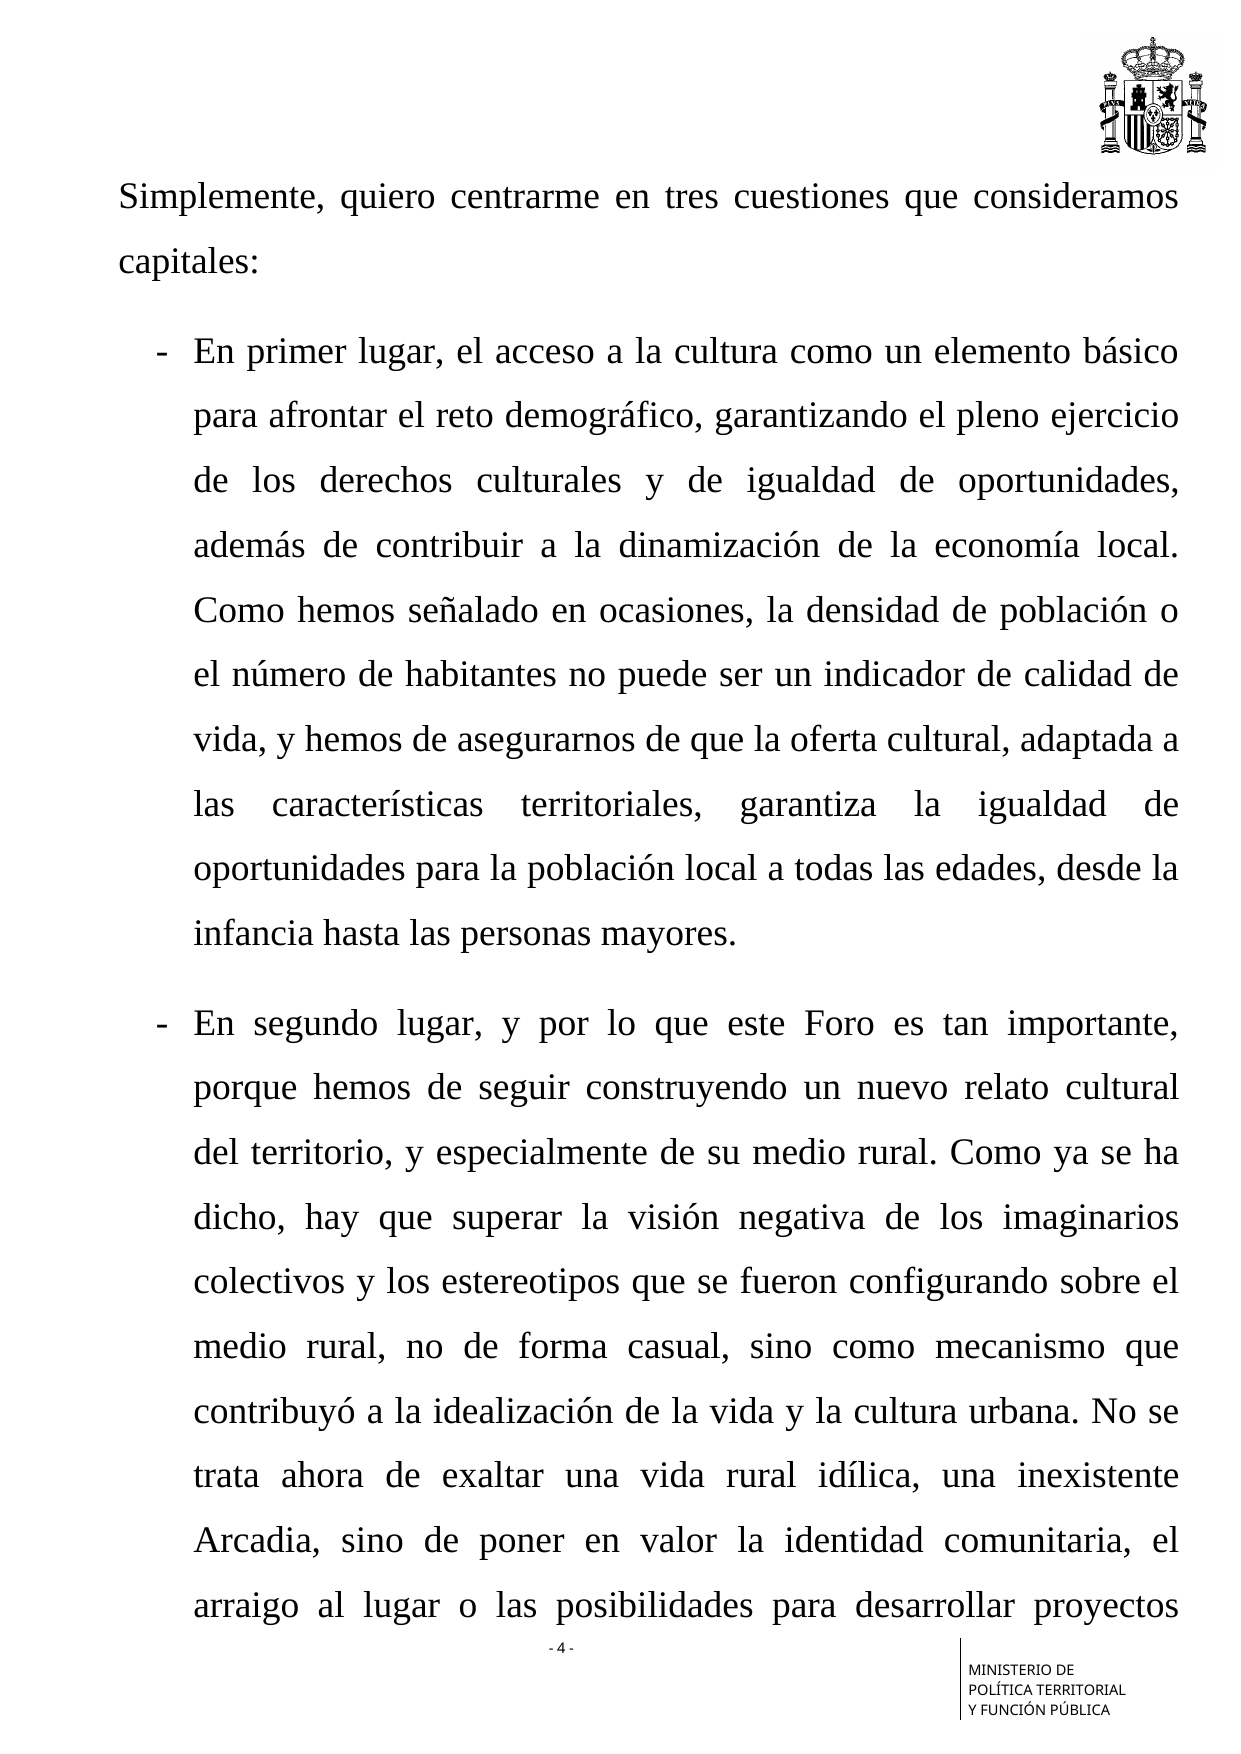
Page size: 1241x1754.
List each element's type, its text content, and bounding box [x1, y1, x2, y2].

list En primer lugar, el acceso a la cultura como un elemento básico para afrontar el reto demográfico, garantizando el pleno ejercicio de los derechos culturales y de igualdad de oportunidades, además de contribuir a la dinamización de la economía local. Como hemos señalado en ocasiones, la densidad de población o el número de habitantes no puede ser un indicador de calidad de vida, y hemos de asegurarnos de que la oferta cultural, adaptada a las características territoriales, garantiza la igualdad de oportunidades para la población local a todas las edades, desde la infancia hasta las personas mayores. [156, 328, 1181, 953]
picture [1082, 30, 1220, 174]
